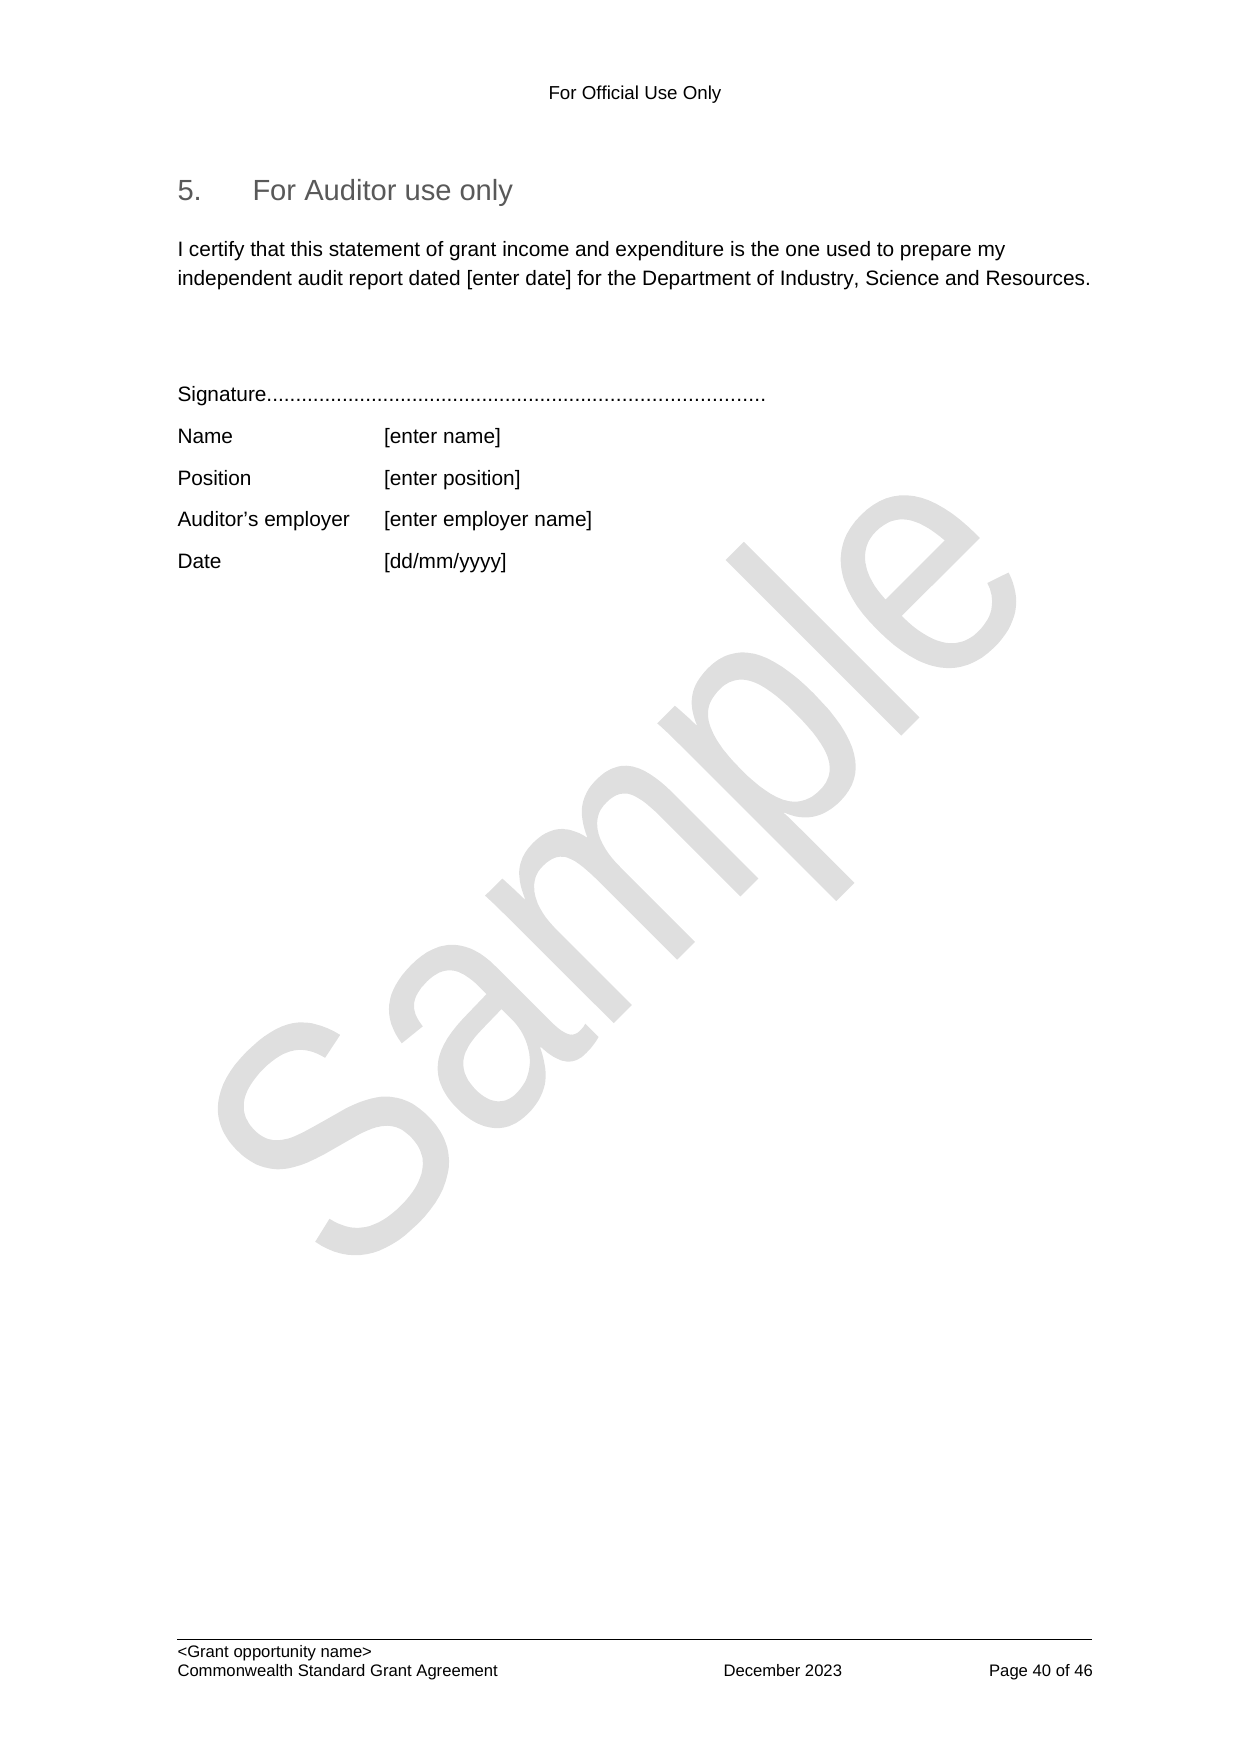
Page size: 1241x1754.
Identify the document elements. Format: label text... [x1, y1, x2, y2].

text Name [enter name] [177, 419, 1092, 448]
text Auditor’s employer [enter employer name] [177, 502, 1092, 531]
text I certify that this statement of grant income and expenditure is the one used to prepare my independent audit report dated [enter date] for the Department of Industry, Science and Resources. [177, 231, 1092, 289]
text Signature [177, 377, 1092, 406]
subtitle For Auditor use only [177, 173, 1092, 206]
text Date [dd/mm/yyyy] [177, 544, 1092, 573]
text Position [enter position] [177, 460, 1092, 489]
